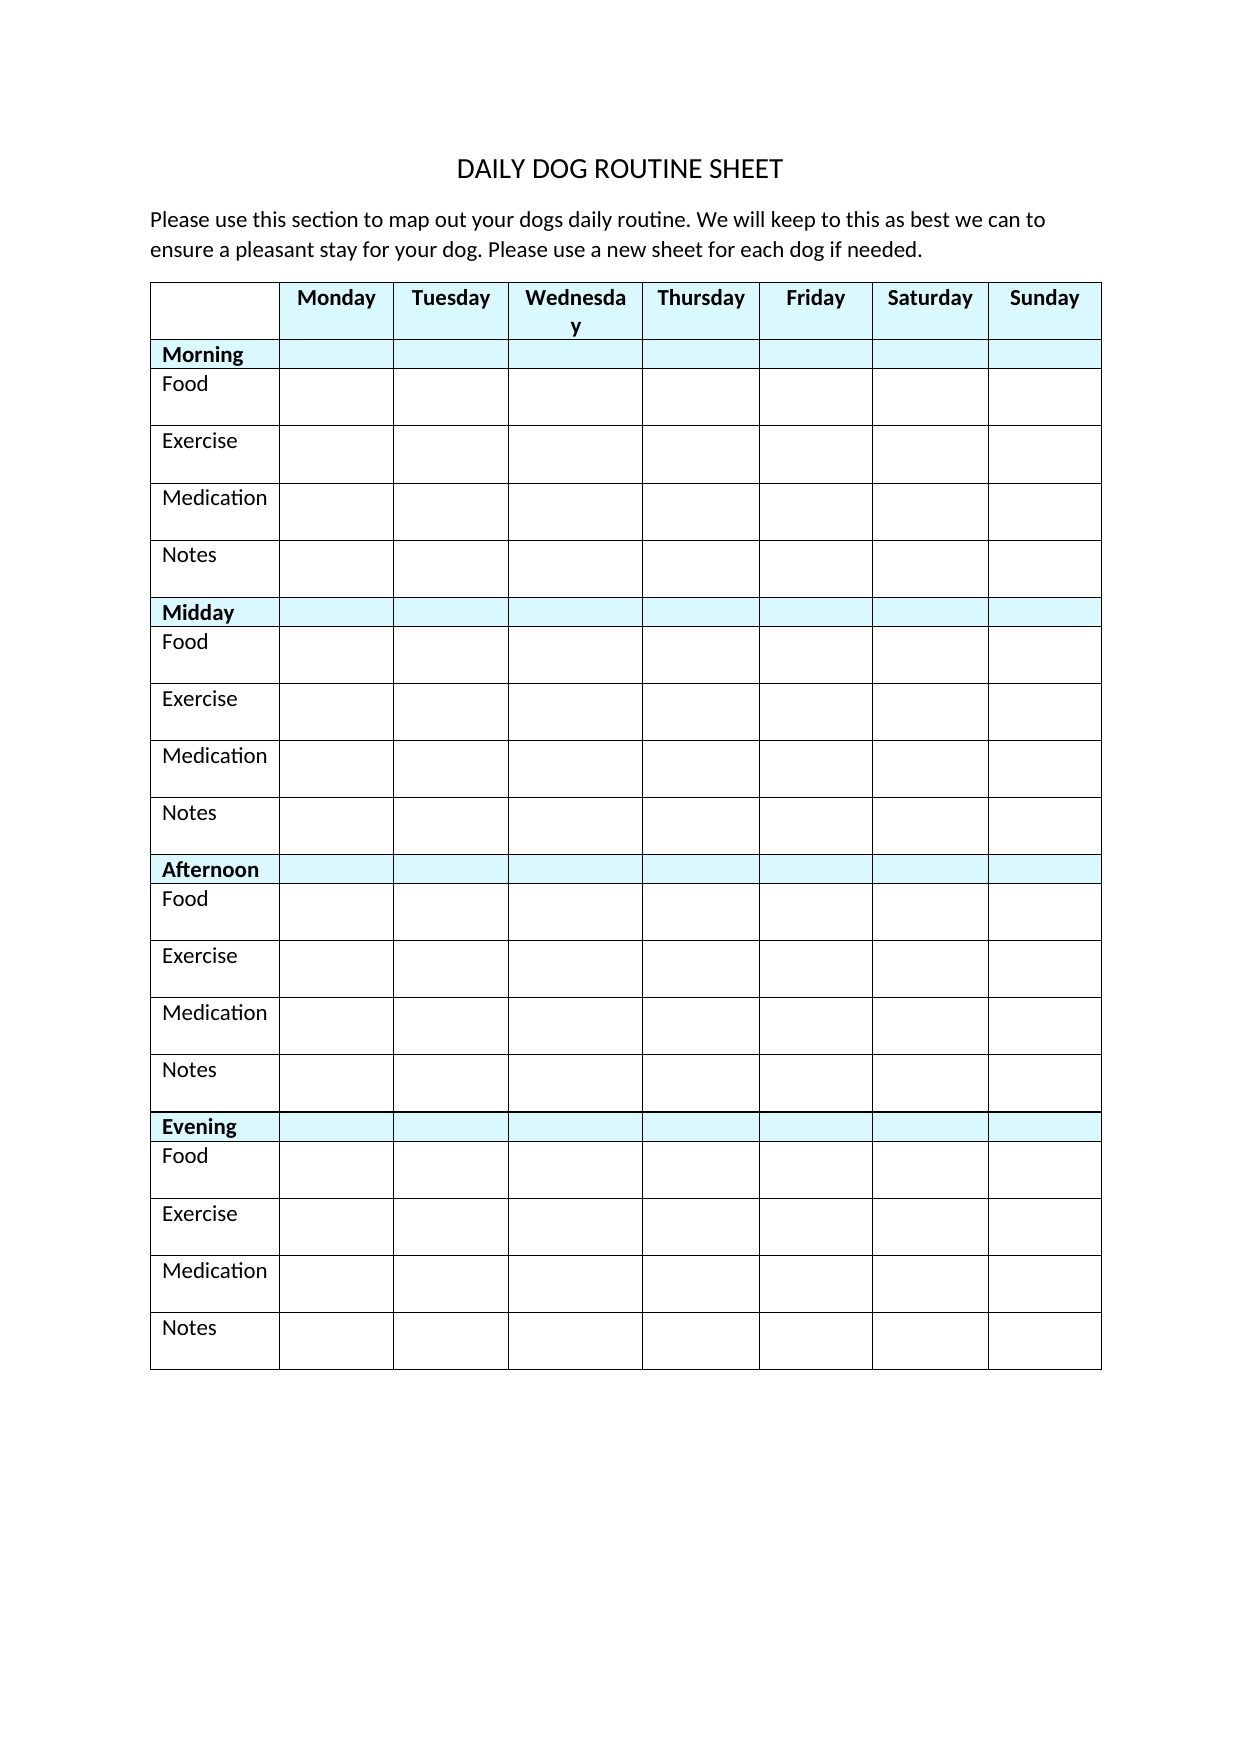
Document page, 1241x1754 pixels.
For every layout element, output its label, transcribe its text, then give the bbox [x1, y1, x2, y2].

table_cell [509, 627, 642, 683]
table_cell [989, 798, 1101, 854]
table_cell [989, 369, 1101, 425]
table_cell Evening [151, 1113, 279, 1141]
table_cell [394, 1313, 508, 1369]
table_cell [394, 855, 508, 883]
table_cell [509, 541, 642, 597]
table_cell Notes [151, 1055, 279, 1111]
table_cell [760, 1142, 872, 1198]
table_cell [394, 884, 508, 940]
table_cell [873, 884, 988, 940]
table_cell [873, 627, 988, 683]
table_cell Medication [151, 1256, 279, 1312]
table_cell [509, 598, 642, 626]
table_cell [989, 1256, 1101, 1312]
table_cell [760, 1055, 872, 1111]
table_cell Exercise [151, 426, 279, 482]
table_cell [643, 340, 759, 368]
table_cell [509, 998, 642, 1054]
table_cell [643, 541, 759, 597]
table_cell [643, 941, 759, 997]
table_cell [509, 369, 642, 425]
table_cell [643, 627, 759, 683]
table_cell [989, 1142, 1101, 1198]
table_cell [643, 484, 759, 539]
table_cell [873, 798, 988, 854]
table_cell [989, 426, 1101, 482]
table_cell [760, 798, 872, 854]
table_cell [873, 1113, 988, 1141]
table_cell [989, 1199, 1101, 1255]
table_cell [989, 998, 1101, 1054]
table_cell [280, 1142, 393, 1198]
table_cell [643, 426, 759, 482]
table_cell [394, 798, 508, 854]
table_cell [280, 1199, 393, 1255]
table_cell [394, 541, 508, 597]
table_cell [643, 798, 759, 854]
table_cell [989, 484, 1101, 539]
table_cell Medication [151, 998, 279, 1054]
table_cell [280, 1113, 393, 1141]
table_cell [760, 998, 872, 1054]
table_cell [760, 426, 872, 482]
table_cell [873, 1055, 988, 1111]
table_cell Food [151, 1142, 279, 1198]
table_cell [280, 1256, 393, 1312]
table_cell [760, 541, 872, 597]
table_cell [394, 741, 508, 797]
table_cell [989, 1113, 1101, 1141]
table_cell [760, 684, 872, 740]
table_header Friday [760, 283, 872, 339]
table_cell [643, 855, 759, 883]
table_cell Morning [151, 340, 279, 368]
table_cell [509, 1055, 642, 1111]
table_cell Food [151, 627, 279, 683]
table_cell [989, 855, 1101, 883]
text DAILY DOG ROUTINE SHEET [150, 150, 1090, 186]
table_cell [760, 1199, 872, 1255]
table_cell [873, 541, 988, 597]
table_cell [509, 340, 642, 368]
table_cell [509, 941, 642, 997]
table_cell [989, 884, 1101, 940]
table_cell [280, 684, 393, 740]
table_cell [280, 369, 393, 425]
table_cell [394, 1256, 508, 1312]
table_cell Medication [151, 484, 279, 539]
table_cell [760, 627, 872, 683]
table_cell [989, 741, 1101, 797]
table_cell [643, 1313, 759, 1369]
table_cell [509, 1113, 642, 1141]
table_cell [509, 798, 642, 854]
table_cell [873, 426, 988, 482]
table_cell [280, 741, 393, 797]
table_cell [394, 1142, 508, 1198]
table_header Tuesday [394, 283, 508, 339]
table_cell [989, 541, 1101, 597]
table_cell [873, 1313, 988, 1369]
table_cell [989, 627, 1101, 683]
table_cell [394, 1055, 508, 1111]
table_cell Food [151, 884, 279, 940]
table_cell [873, 684, 988, 740]
table_cell [280, 998, 393, 1054]
table_cell [280, 627, 393, 683]
table_cell [760, 484, 872, 539]
table_cell [394, 627, 508, 683]
table_cell [873, 1199, 988, 1255]
table_cell [873, 1256, 988, 1312]
table_cell [989, 340, 1101, 368]
table_cell [760, 884, 872, 940]
table_cell Notes [151, 1313, 279, 1369]
table_cell [509, 1313, 642, 1369]
table_cell Notes [151, 798, 279, 854]
table_cell [280, 340, 393, 368]
table_cell [509, 484, 642, 539]
table_cell [394, 1199, 508, 1255]
table_cell [873, 741, 988, 797]
table_cell [280, 855, 393, 883]
table_cell [989, 941, 1101, 997]
table_cell [280, 541, 393, 597]
table_cell [873, 855, 988, 883]
table_cell [394, 426, 508, 482]
table_cell [643, 598, 759, 626]
table_cell [760, 741, 872, 797]
table_cell [760, 598, 872, 626]
table_cell [873, 598, 988, 626]
table_cell [643, 1256, 759, 1312]
table_header [151, 283, 279, 339]
table_cell [643, 884, 759, 940]
table_cell [643, 369, 759, 425]
table_cell [989, 1055, 1101, 1111]
table_cell Medication [151, 741, 279, 797]
table_cell [394, 941, 508, 997]
table_cell [760, 855, 872, 883]
table_cell [873, 369, 988, 425]
table_cell [989, 684, 1101, 740]
table_cell [280, 598, 393, 626]
table_cell [643, 1055, 759, 1111]
table_cell [394, 369, 508, 425]
table_header Sunday [989, 283, 1101, 339]
table_cell [394, 684, 508, 740]
table_cell [643, 1142, 759, 1198]
table_cell [873, 340, 988, 368]
table_cell [280, 1055, 393, 1111]
table_cell [280, 426, 393, 482]
table_cell [394, 598, 508, 626]
table_cell [509, 684, 642, 740]
table_cell [509, 426, 642, 482]
table_cell [873, 484, 988, 539]
table_cell [760, 1313, 872, 1369]
table_cell [760, 369, 872, 425]
table_cell Exercise [151, 684, 279, 740]
table_cell [509, 1142, 642, 1198]
text Please use this section to map out your dogs daily routine. We will keep to this as best we can to ensure a pleasant stay for your dog. Please use a new sheet for each dog if needed. [150, 205, 1090, 263]
table_cell [873, 998, 988, 1054]
table_cell [509, 1199, 642, 1255]
table_cell [509, 884, 642, 940]
table_cell [760, 941, 872, 997]
table_cell [509, 1256, 642, 1312]
table_cell [873, 1142, 988, 1198]
table_cell [509, 741, 642, 797]
table_header Wednesday [509, 283, 642, 339]
table_cell Exercise [151, 941, 279, 997]
table_cell [509, 855, 642, 883]
table_cell [989, 1313, 1101, 1369]
table_cell Afternoon [151, 855, 279, 883]
table_cell [280, 941, 393, 997]
table_cell [280, 484, 393, 539]
table_cell Exercise [151, 1199, 279, 1255]
table_cell [394, 484, 508, 539]
table_cell Food [151, 369, 279, 425]
table_cell [643, 1113, 759, 1141]
table_header Monday [280, 283, 393, 339]
table_cell [280, 1313, 393, 1369]
table_cell [643, 1199, 759, 1255]
table_cell [873, 941, 988, 997]
table_header Saturday [873, 283, 988, 339]
table_cell Notes [151, 541, 279, 597]
table_cell [394, 998, 508, 1054]
table_cell [643, 684, 759, 740]
table_header Thursday [643, 283, 759, 339]
table_cell [643, 998, 759, 1054]
table_cell [394, 340, 508, 368]
table_cell Midday [151, 598, 279, 626]
table_cell [760, 1256, 872, 1312]
table_cell [394, 1113, 508, 1141]
table_cell [643, 741, 759, 797]
table_cell [280, 884, 393, 940]
table_cell [989, 598, 1101, 626]
table_cell [280, 798, 393, 854]
table_cell [760, 340, 872, 368]
table_cell [760, 1113, 872, 1141]
